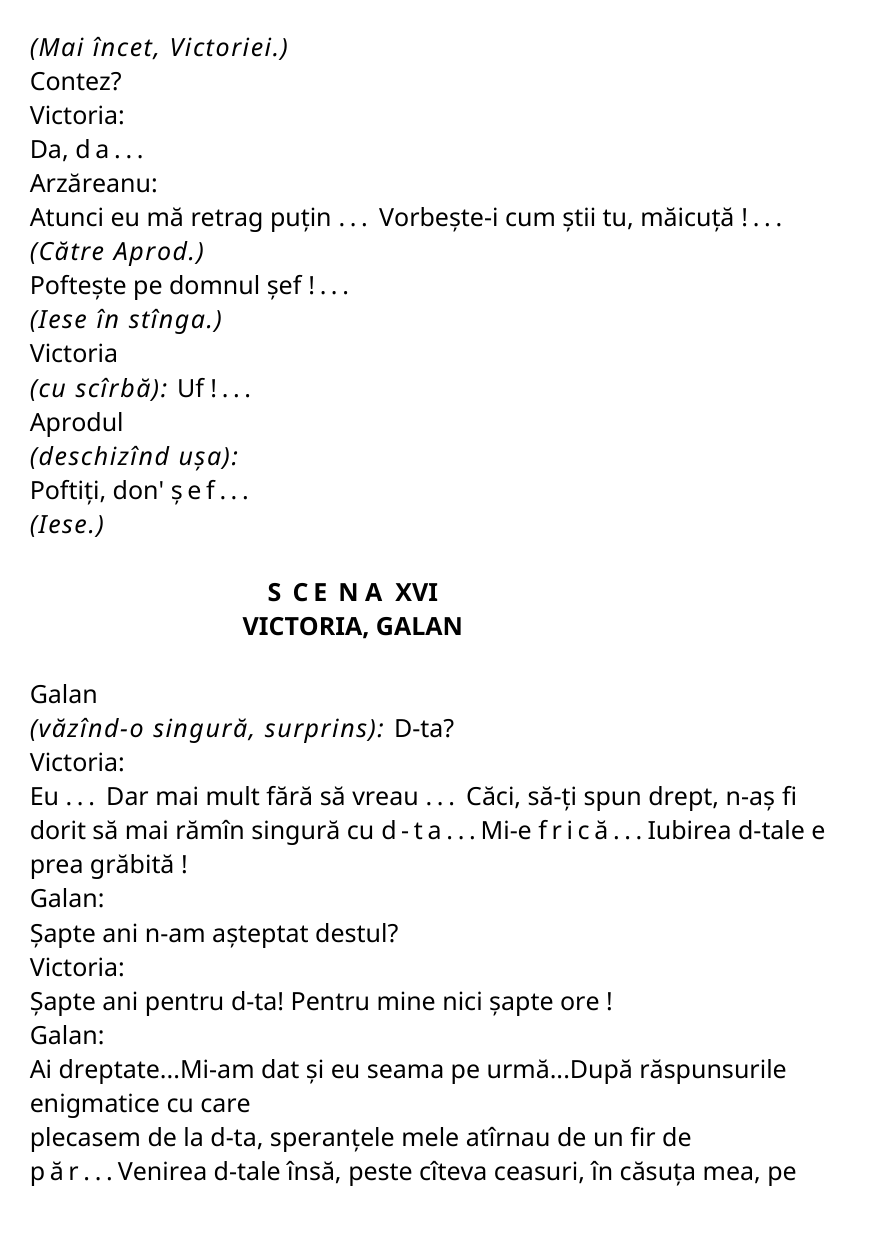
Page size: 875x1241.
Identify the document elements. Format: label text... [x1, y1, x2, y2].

text Galan: [29, 1017, 844, 1051]
text (Iese.) [29, 506, 844, 541]
text Arzăreanu: [29, 166, 844, 200]
text Şapte ani n-am aşteptat destul? [29, 915, 844, 949]
text Da, da... [29, 132, 844, 166]
text Victoria: [29, 745, 844, 779]
text S CE N A XVI [29, 574, 676, 609]
text (Mai încet, Victoriei.) [29, 29, 844, 64]
text Galan [29, 677, 844, 711]
text (văzînd-o singură, surprins): D-ta? [29, 711, 844, 745]
text (deschizînd uşa): [29, 438, 844, 472]
text Galan: [29, 881, 844, 915]
text Atunci eu mă retrag puţin ... Vorbeşte-i cum ştii tu, măicuţă !... [29, 200, 844, 234]
text Victoria [29, 336, 844, 370]
text (Către Aprod.) [29, 234, 844, 268]
text VICTORIA, GALAN [29, 609, 676, 643]
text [29, 1051, 844, 1188]
text Pofteşte pe domnul şef !... [29, 268, 844, 302]
text Şapte ani pentru d-ta! Pentru mine nici şapte ore ! [29, 983, 844, 1017]
text (cu scîrbă): Uf !... [29, 370, 844, 404]
text (Iese în stînga.) [29, 302, 844, 336]
text Eu ... Dar mai mult fără să vreau ... Căci, să-ţi spun drept, n-aş fi dorit să mai rămîn singură cu d-ta...Mi-e frică...Iubirea d-tale e prea grăbită ! [29, 779, 844, 881]
text Victoria: [29, 949, 844, 983]
text Aprodul [29, 404, 844, 438]
text Poftiţi, don' şef... [29, 472, 844, 506]
text Contez? [29, 64, 844, 98]
text Victoria: [29, 98, 844, 132]
